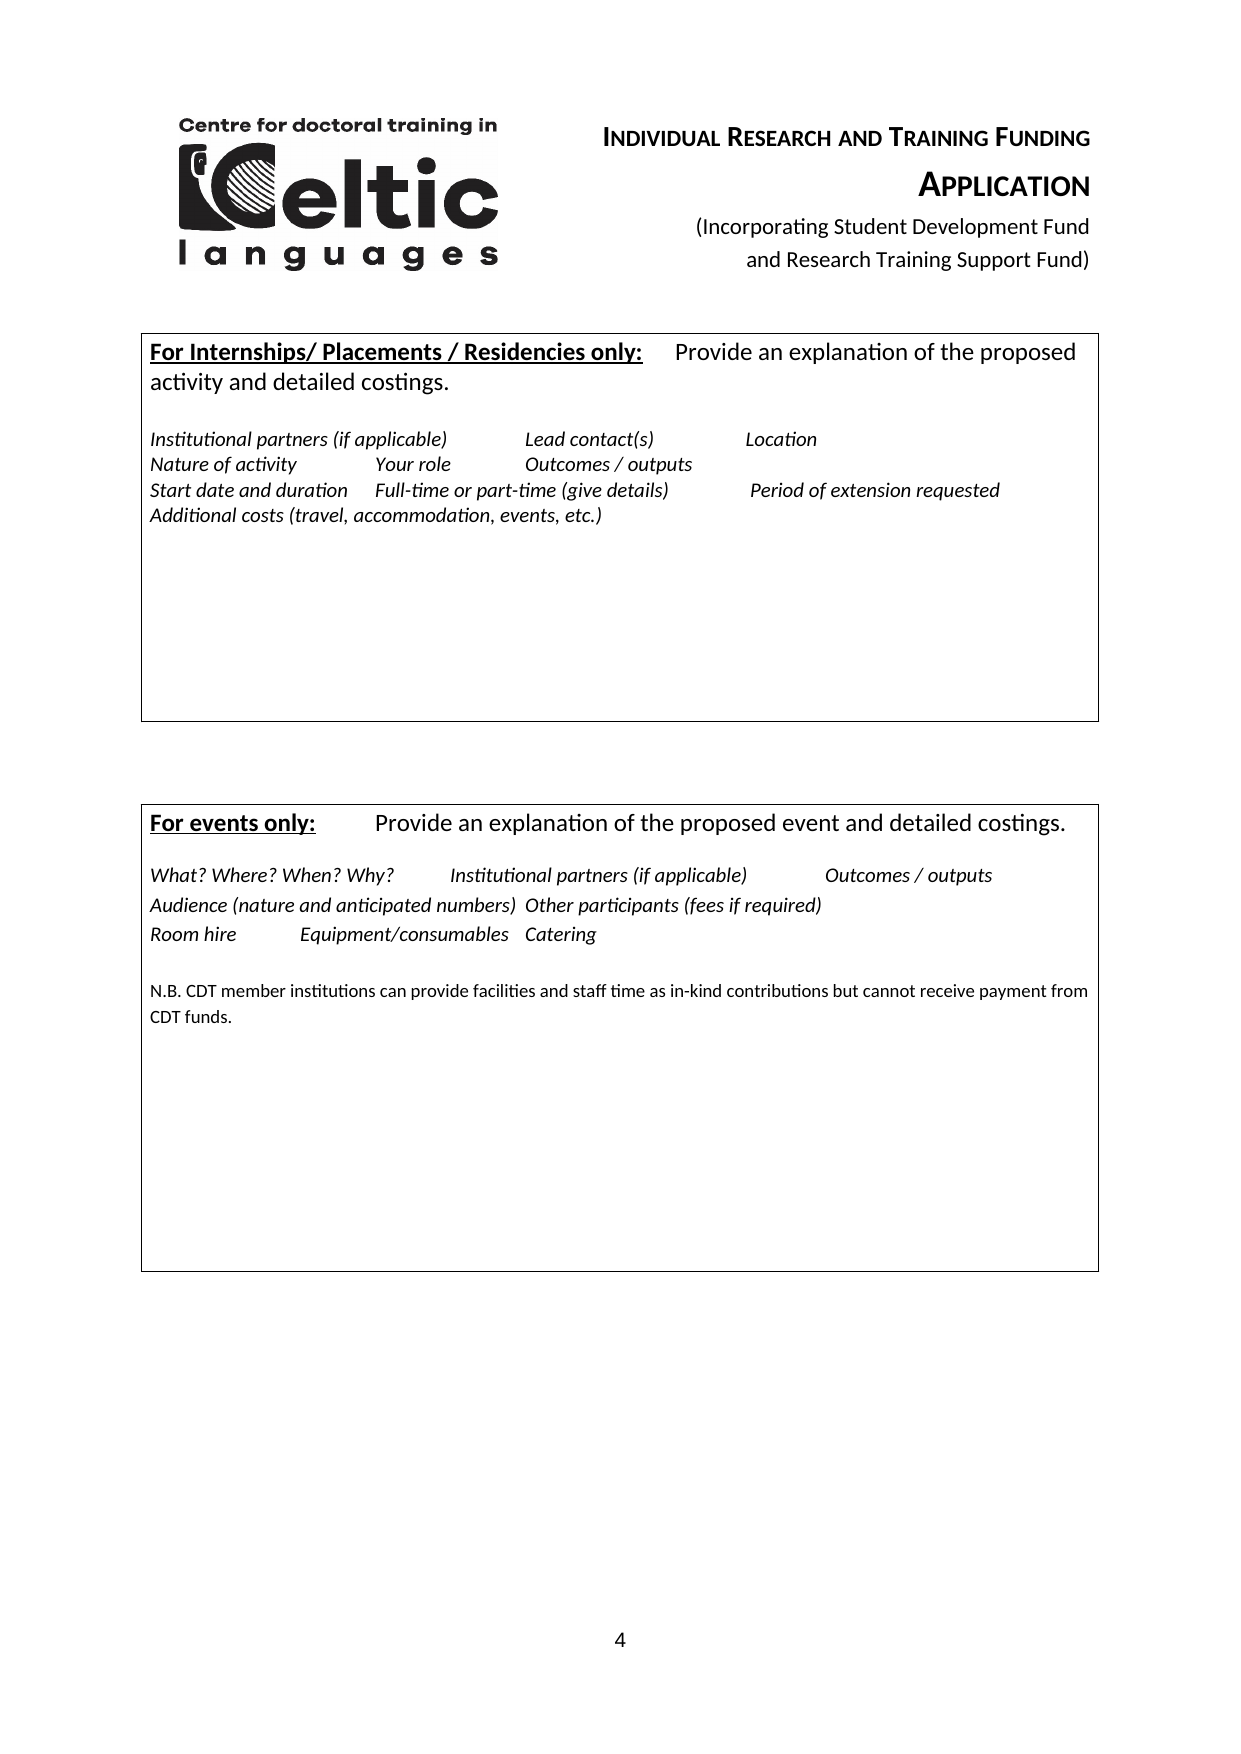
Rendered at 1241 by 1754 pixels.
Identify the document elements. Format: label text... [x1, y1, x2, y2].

picture [179, 118, 498, 271]
text N.B. CDT member institutions can provide facilities and staff time as in-kind contributions but cannot receive payment from CDT funds. [142, 976, 1098, 1028]
text Room hire Equipment/consumables Catering [142, 918, 1098, 946]
text Institutional partners (if applicable) Lead contact(s) Location [142, 423, 1098, 452]
text Audience (nature and anticipated numbers) Other participants (fees if required) [142, 889, 1098, 917]
text For Internships/ Placements / Residencies only: Provide an explanation of the proposed activity and detailed costings. [142, 334, 1098, 397]
text Nature of activity Your role Outcomes / outputs [150, 452, 1090, 477]
text For events only: Provide an explanation of the proposed event and detailed costings. [142, 805, 1098, 837]
text Start date and duration Full-time or part-time (give details) Period of extension requested [150, 477, 1090, 502]
text What? Where? When? Why? Institutional partners (if applicable) Outcomes / outputs [142, 859, 1098, 888]
text Additional costs (travel, accommodation, events, etc.) [150, 502, 1090, 528]
